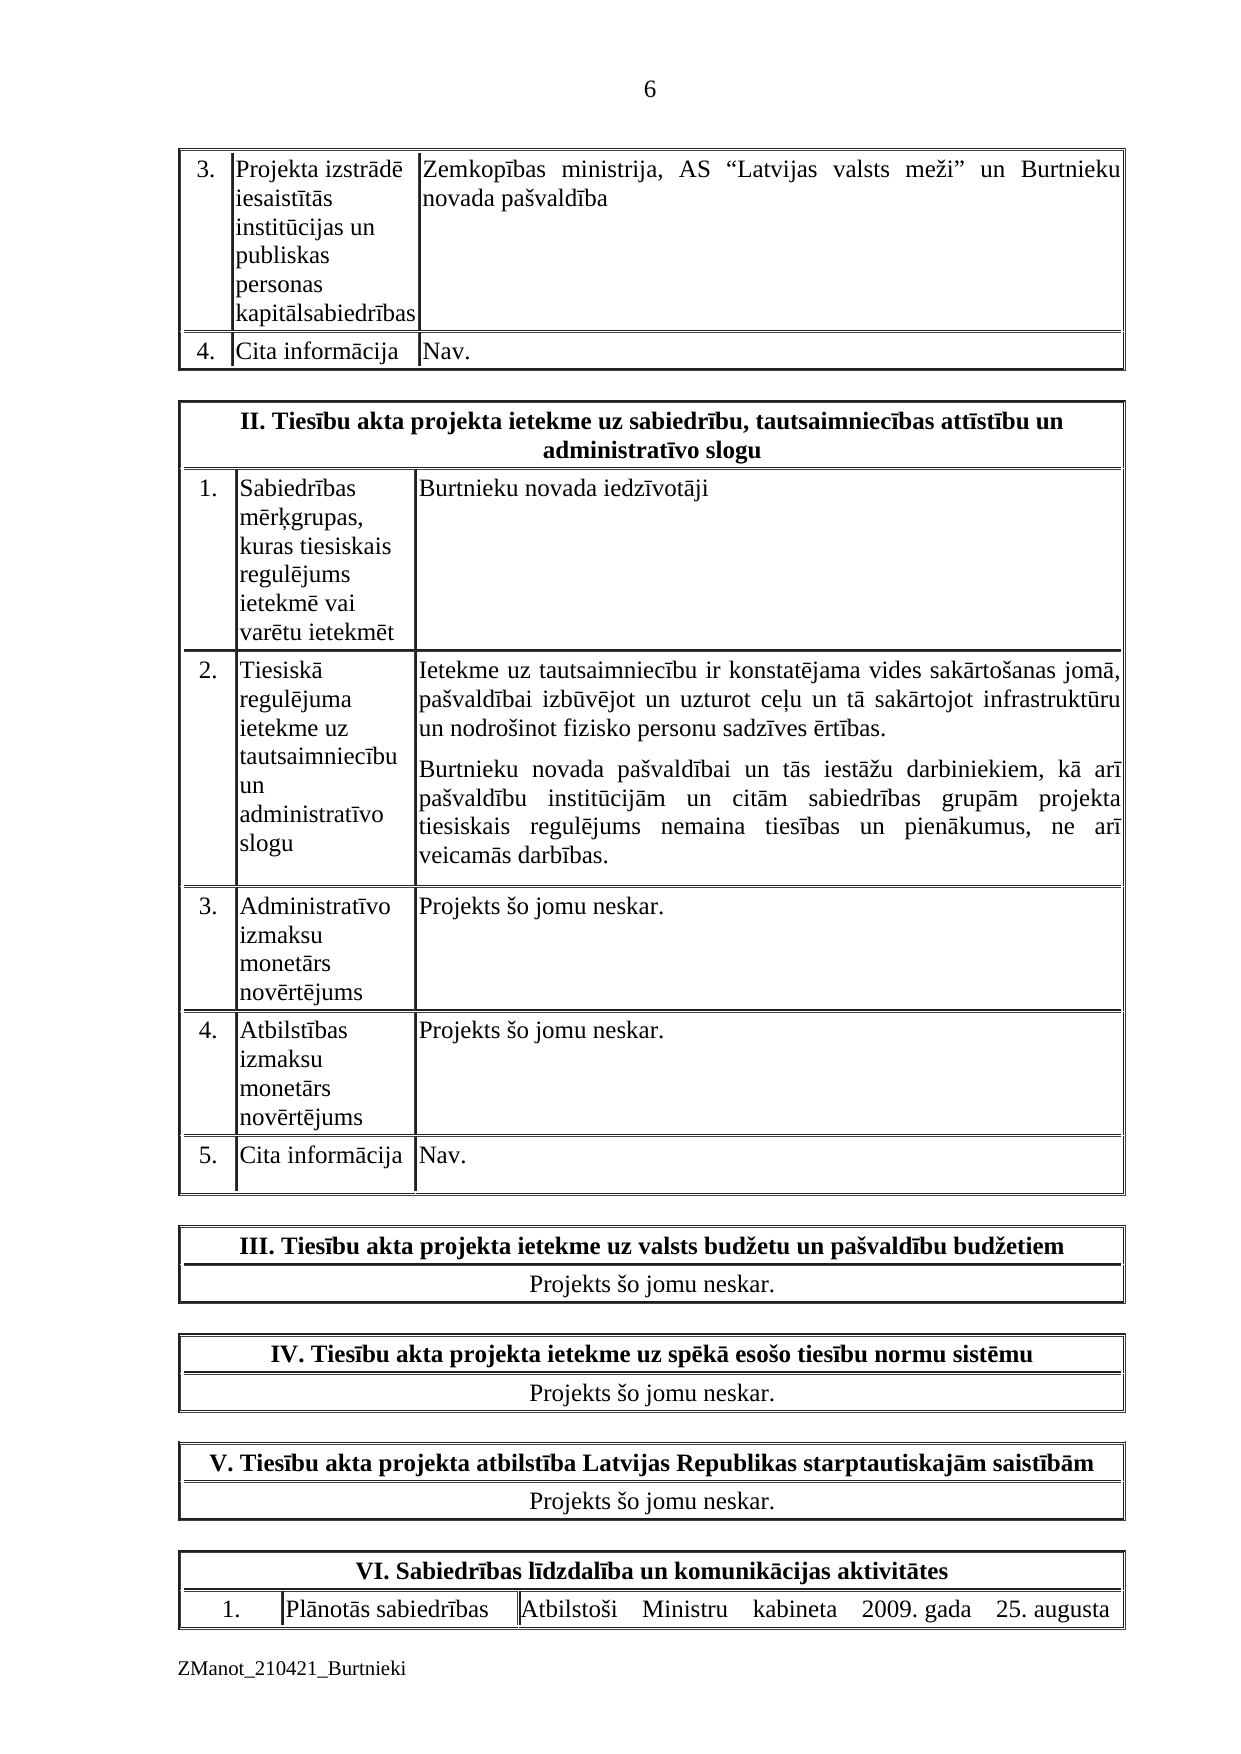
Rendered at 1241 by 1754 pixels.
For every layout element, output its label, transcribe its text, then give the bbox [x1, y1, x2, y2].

table_cell 2. [181, 649, 235, 884]
table_cell Projekts šo jomu neskar. [180, 1480, 1124, 1518]
table_cell Projekts šo jomu neskar. [181, 1371, 1123, 1409]
table_cell Ietekme uz tautsaimniecību ir konstatējama vides sakārtošanas jomā, pašvaldībai izbūvējot un uzturot ceļu un tā sakārtojot infrastruktūru un nodrošinot fizisko personu sadzīves ērtības. Burtnieku novada pašvaldībai un tās iestāžu darbiniekiem, kā arī pašvaldību institūcijām un citām sabiedrības grupām projekta tiesiskais regulējums nemaina tiesības un pienākumus, ne arī veicamās darbības. [417, 649, 1123, 884]
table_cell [282, 1590, 519, 1626]
table_cell 1. [180, 467, 236, 649]
table_cell 3. [181, 885, 235, 1009]
table_cell Projekts šo jomu neskar. [417, 885, 1123, 1009]
table_cell Projekts šo jomu neskar. [417, 1009, 1123, 1133]
table_cell Zemkopības ministrija, AS “Latvijas valsts meži” un Burtnieku novada pašvaldība [419, 151, 1123, 330]
table_cell Cita informācija [236, 1137, 415, 1193]
table_cell Projekta izstrādē iesaistītās institūcijas un publiskas personas kapitālsabiedrības [232, 151, 419, 330]
table_cell Tiesiskā regulējuma ietekme uz tautsaimniecību un administratīvo slogu [238, 652, 414, 884]
table_cell 4. [180, 330, 232, 368]
table_cell Atbilstības izmaksu monetārs novērtējums [238, 1013, 414, 1133]
table_header II. Tiesību akta projekta ietekme uz sabiedrību, tautsaimniecības attīstību un administratīvo slogu [181, 403, 1123, 467]
table_header VI. Sabiedrības līdzdalība un komunikācijas aktivitātes [181, 1553, 1123, 1588]
table_cell Cita informācija [232, 333, 419, 368]
table_cell 1. [181, 1588, 282, 1626]
table_header III. Tiesību akta projekta ietekme uz valsts budžetu un pašvaldību budžetiem [181, 1228, 1123, 1263]
table_cell Administratīvo izmaksu monetārs novērtējums [238, 888, 414, 1009]
table_cell Projekts šo jomu neskar. [180, 1263, 1124, 1301]
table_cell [519, 1588, 1123, 1626]
table_cell Sabiedrības mērķgrupas, kuras tiesiskais regulējums ietekmē vai varētu ietekmēt [238, 470, 414, 649]
table_cell Burtnieku novada iedzīvotāji [415, 467, 1124, 649]
table_cell 5. [181, 1134, 236, 1193]
table_header V. Tiesību akta projekta atbilstība Latvijas Republikas starptautiskajām saistībām [181, 1445, 1123, 1480]
table_cell Nav. [419, 330, 1124, 368]
table_cell 3. [181, 151, 232, 330]
table_cell Nav. [415, 1134, 1123, 1193]
table_cell 4. [181, 1009, 235, 1133]
table_header IV. Tiesību akta projekta ietekme uz spēkā esošo tiesību normu sistēmu [181, 1337, 1123, 1371]
